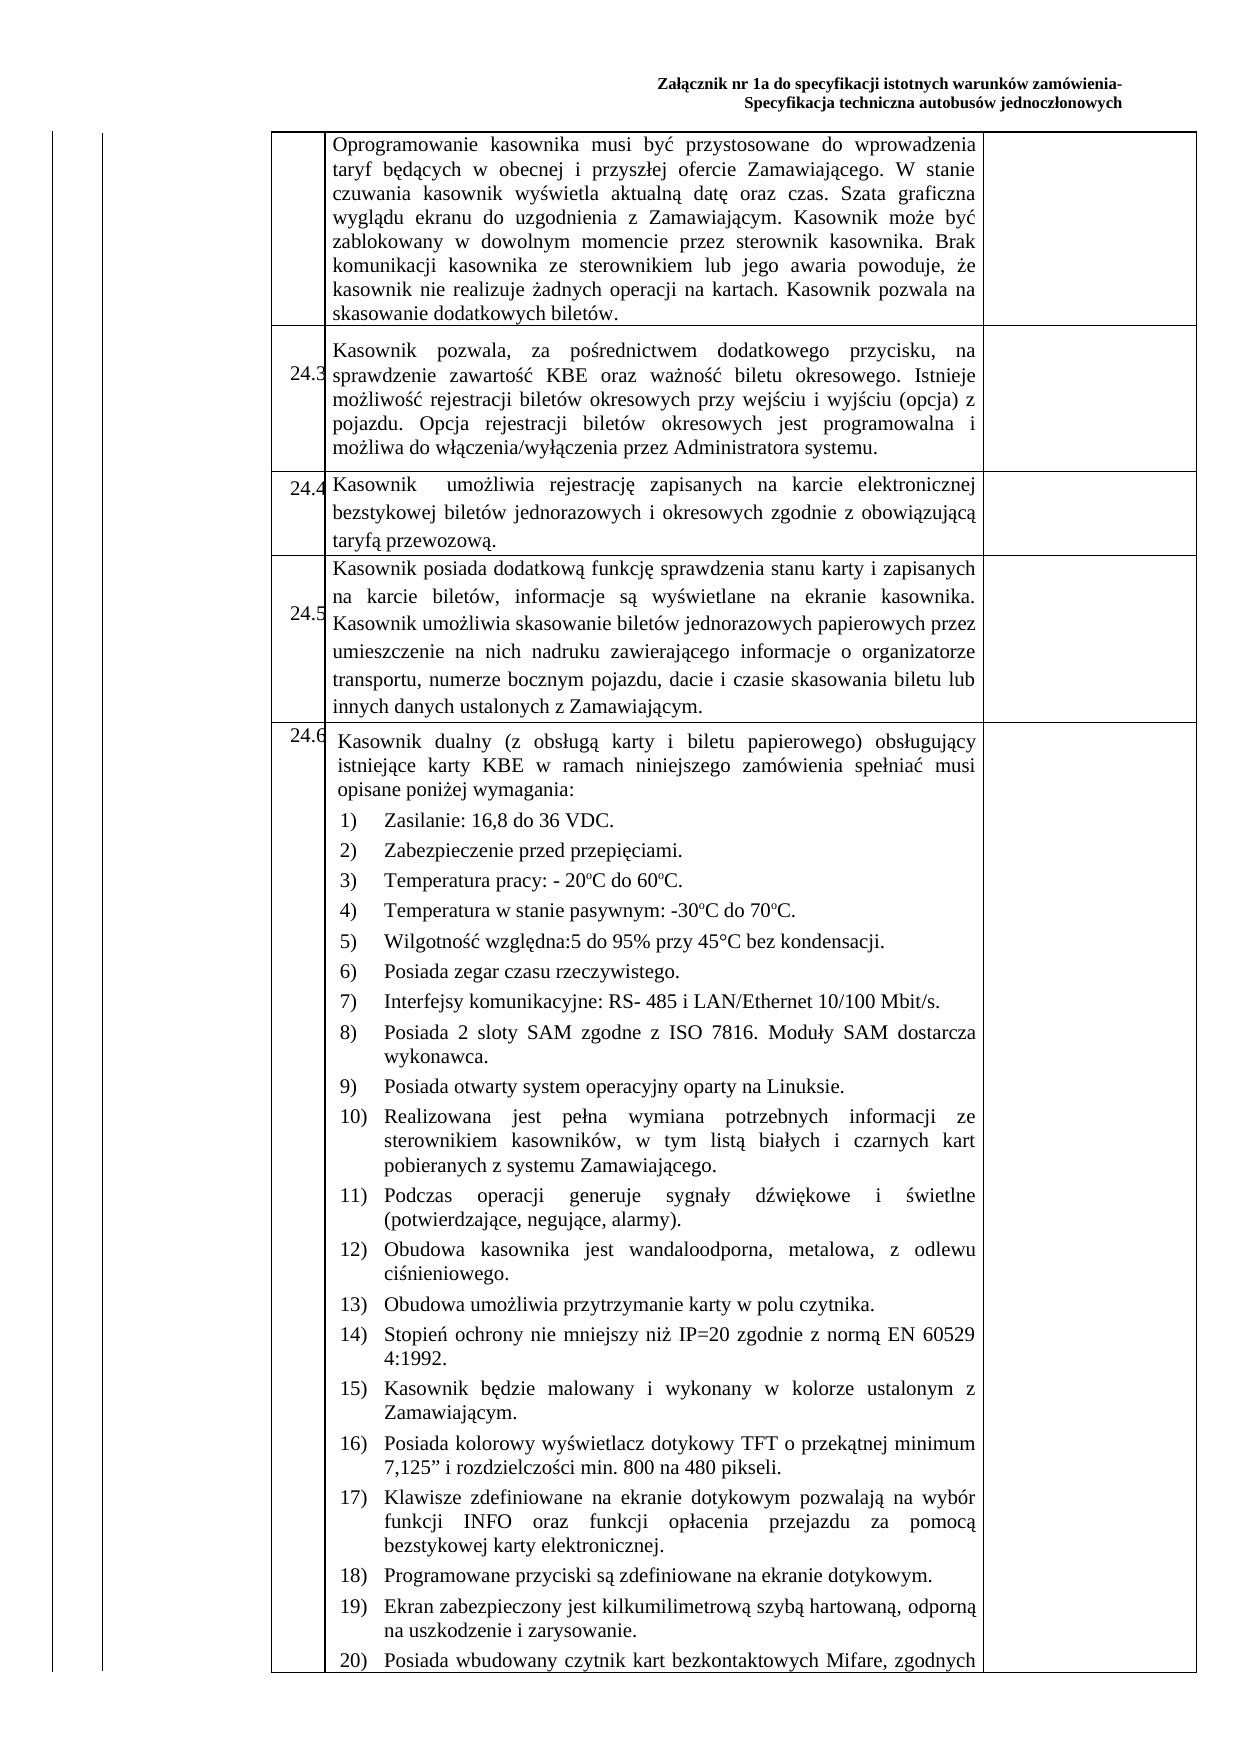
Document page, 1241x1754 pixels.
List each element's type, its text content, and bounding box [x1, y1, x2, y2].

table_cell [272, 472, 324, 555]
table_cell Kasownik posiada dodatkową funkcję sprawdzenia stanu karty i zapisanych na karcie biletów, informacje są wyświetlane na ekranie kasownika. Kasownik umożliwia skasowanie biletów jednorazowych papierowych przez umieszczenie na nich nadruku zawierającego informacje o organizatorze transportu, numerze bocznym pojazdu, dacie i czasie skasowania biletu lub innych danych ustalonych z Zamawiającym. [326, 556, 983, 722]
table_cell [272, 133, 324, 325]
table_cell [272, 556, 324, 722]
table_cell [984, 723, 1196, 1672]
table_cell [272, 326, 324, 471]
table_cell [984, 133, 1196, 325]
table_cell [272, 723, 324, 1672]
table_cell Kasownik umożliwia rejestrację zapisanych na karcie elektronicznej bezstykowej biletów jednorazowych i okresowych zgodnie z obowiązującą taryfą przewozową. [326, 472, 983, 555]
table_cell [984, 556, 1196, 722]
table_cell [984, 472, 1196, 555]
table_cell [326, 133, 983, 325]
table_cell Kasownik pozwala, za pośrednictwem dodatkowego przycisku, na sprawdzenie zawartość KBE oraz ważność biletu okresowego. Istnieje możliwość rejestracji biletów okresowych przy wejściu i wyjściu (opcja) z pojazdu. Opcja rejestracji biletów okresowych jest programowalna i możliwa do włączenia/wyłączenia przez Administratora systemu. [326, 326, 983, 471]
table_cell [326, 723, 983, 1672]
table_cell [984, 326, 1196, 471]
